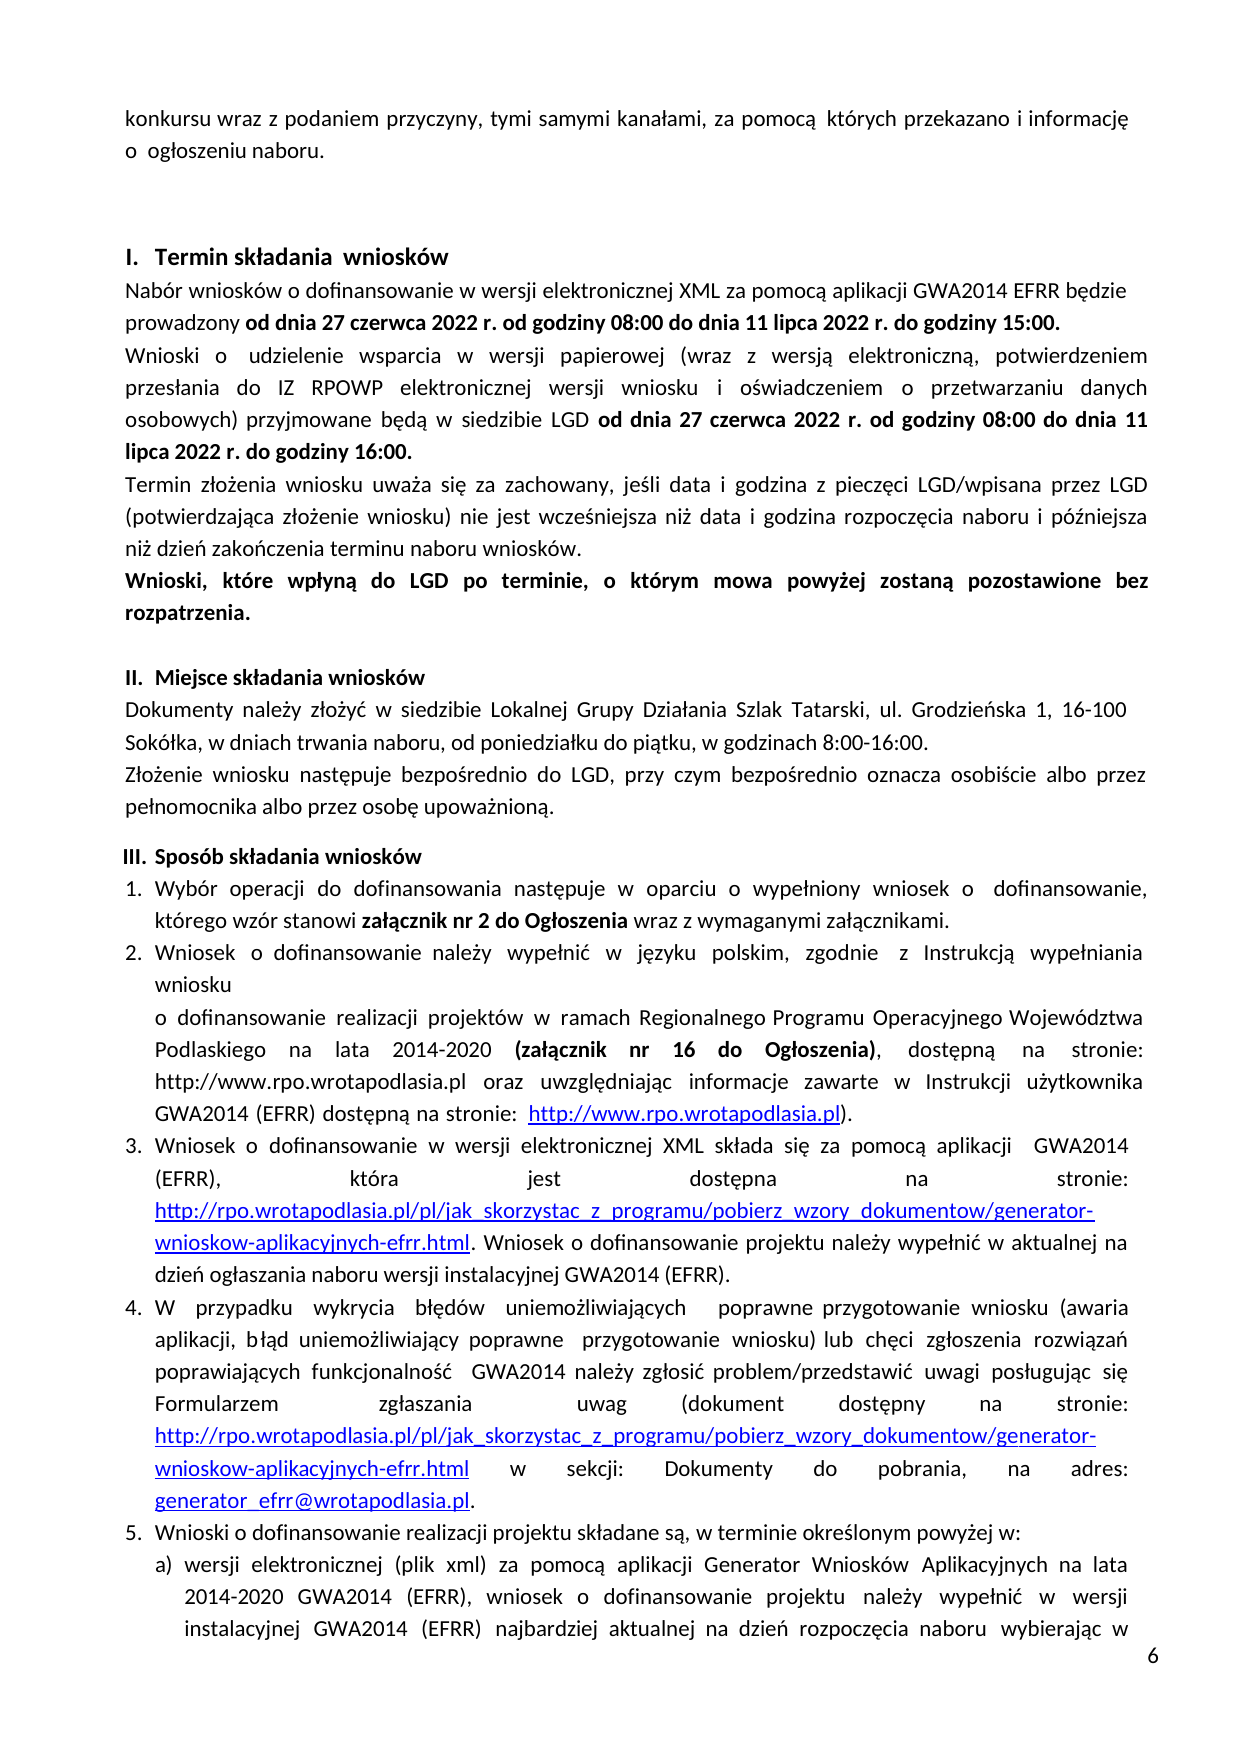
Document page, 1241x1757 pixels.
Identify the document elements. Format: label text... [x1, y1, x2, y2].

list Sposób składania wniosków [122, 842, 1148, 870]
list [155, 1550, 1128, 1642]
list Wybór operacji do dofinansowania następuje w oparciu o wypełniony wniosek o dofinansowanie, którego wzór stanowi załącznik nr 2 do Ogłoszenia wraz z wymaganymi załącznikami. [125, 874, 1148, 934]
list Miejsce składania wniosków [125, 663, 1148, 691]
text Wnioski o udzielenie wsparcia w wersji papierowej (wraz z wersją elektroniczną, potwierdzeniem przesłania do IZ RPOWP elektronicznej wersji wniosku i oświadczeniem o przetwarzaniu danych osobowych) przyjmowane będą w siedzibie LGD od dnia 27 czerwca 2022 r. od godziny 08:00 do dnia 11 lipca 2022 r. do godziny 16:00. [125, 341, 1148, 465]
text Dokumenty należy złożyć w siedzibie Lokalnej Grupy Działania Szlak Tatarski, ul. Grodzieńska 1, 16-100 Sokółka, w dniach trwania naboru, od poniedziałku do piątku, w godzinach 8:00-16:00. [125, 695, 1128, 756]
list Wniosek o dofinansowanie należy wypełnić w języku polskim, zgodnie z Instrukcją wypełniania wniosku o dofinansowanie realizacji projektów w ramach Regionalnego Programu Operacyjnego Województwa Podlaskiego na lata 2014-2020 (załącznik nr 16 do Ogłoszenia), dostępną na stronie: http://www.rpo.wrotapodlasia.pl oraz uwzględniając informacje zawarte w Instrukcji użytkownika GWA2014 (EFRR) dostępną na stronie: http://www.rpo.wrotapodlasia.pl). [125, 938, 1143, 1127]
text Termin złożenia wniosku uważa się za zachowany, jeśli data i godzina z pieczęci LGD/wpisana przez LGD (potwierdzająca złożenie wniosku) nie jest wcześniejsza niż data i godzina rozpoczęcia naboru i późniejsza niż dzień zakończenia terminu naboru wniosków. [125, 470, 1148, 562]
list Termin składania wniosków [125, 241, 1166, 272]
text Wnioski, które wpłyną do LGD po terminie, o którym mowa powyżej zostaną pozostawione bez rozpatrzenia. [125, 566, 1148, 627]
list W przypadku wykrycia błędów uniemożliwiających poprawne przygotowanie wniosku (awaria aplikacji, błąd uniemożliwiający poprawne przygotowanie wniosku) lub chęci zgłoszenia rozwiązań poprawiających funkcjonalność GWA2014 należy zgłosić problem/przedstawić uwagi posługując się Formularzem zgłaszania uwag (dokument dostępny na stronie: http://rpo.wrotapodlasia.pl/pl/jak_skorzystac_z_programu/pobierz_wzory_dokumentow/generator- wnioskow-aplikacyjnych-efrr.html w sekcji: Dokumenty do pobrania, na adres: generator_efrr@wrotapodlasia.pl. [125, 1293, 1128, 1514]
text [125, 104, 1128, 164]
list Wniosek o dofinansowanie w wersji elektronicznej XML składa się za pomocą aplikacji GWA2014 (EFRR), która jest dostępna na stronie: http://rpo.wrotapodlasia.pl/pl/jak_skorzystac_z_programu/pobierz_wzory_dokumentow/generator-wnioskow-aplikacyjnych-efrr.html. Wniosek o dofinansowanie projektu należy wypełnić w aktualnej na dzień ogłaszania naboru wersji instalacyjnej GWA2014 (EFRR). [125, 1132, 1128, 1288]
text Złożenie wniosku następuje bezpośrednio do LGD, przy czym bezpośrednio oznacza osobiście albo przez pełnomocnika albo przez osobę upoważnioną. [125, 760, 1148, 820]
list Wnioski o dofinansowanie realizacji projektu składane są, w terminie określonym powyżej w: [125, 1518, 1173, 1546]
list Nabór wniosków o dofinansowanie w wersji elektronicznej XML za pomocą aplikacji GWA2014 EFRR będzie prowadzony od dnia 27 czerwca 2022 r. od godziny 08:00 do dnia 11 lipca 2022 r. do godziny 15:00. [125, 276, 1128, 337]
